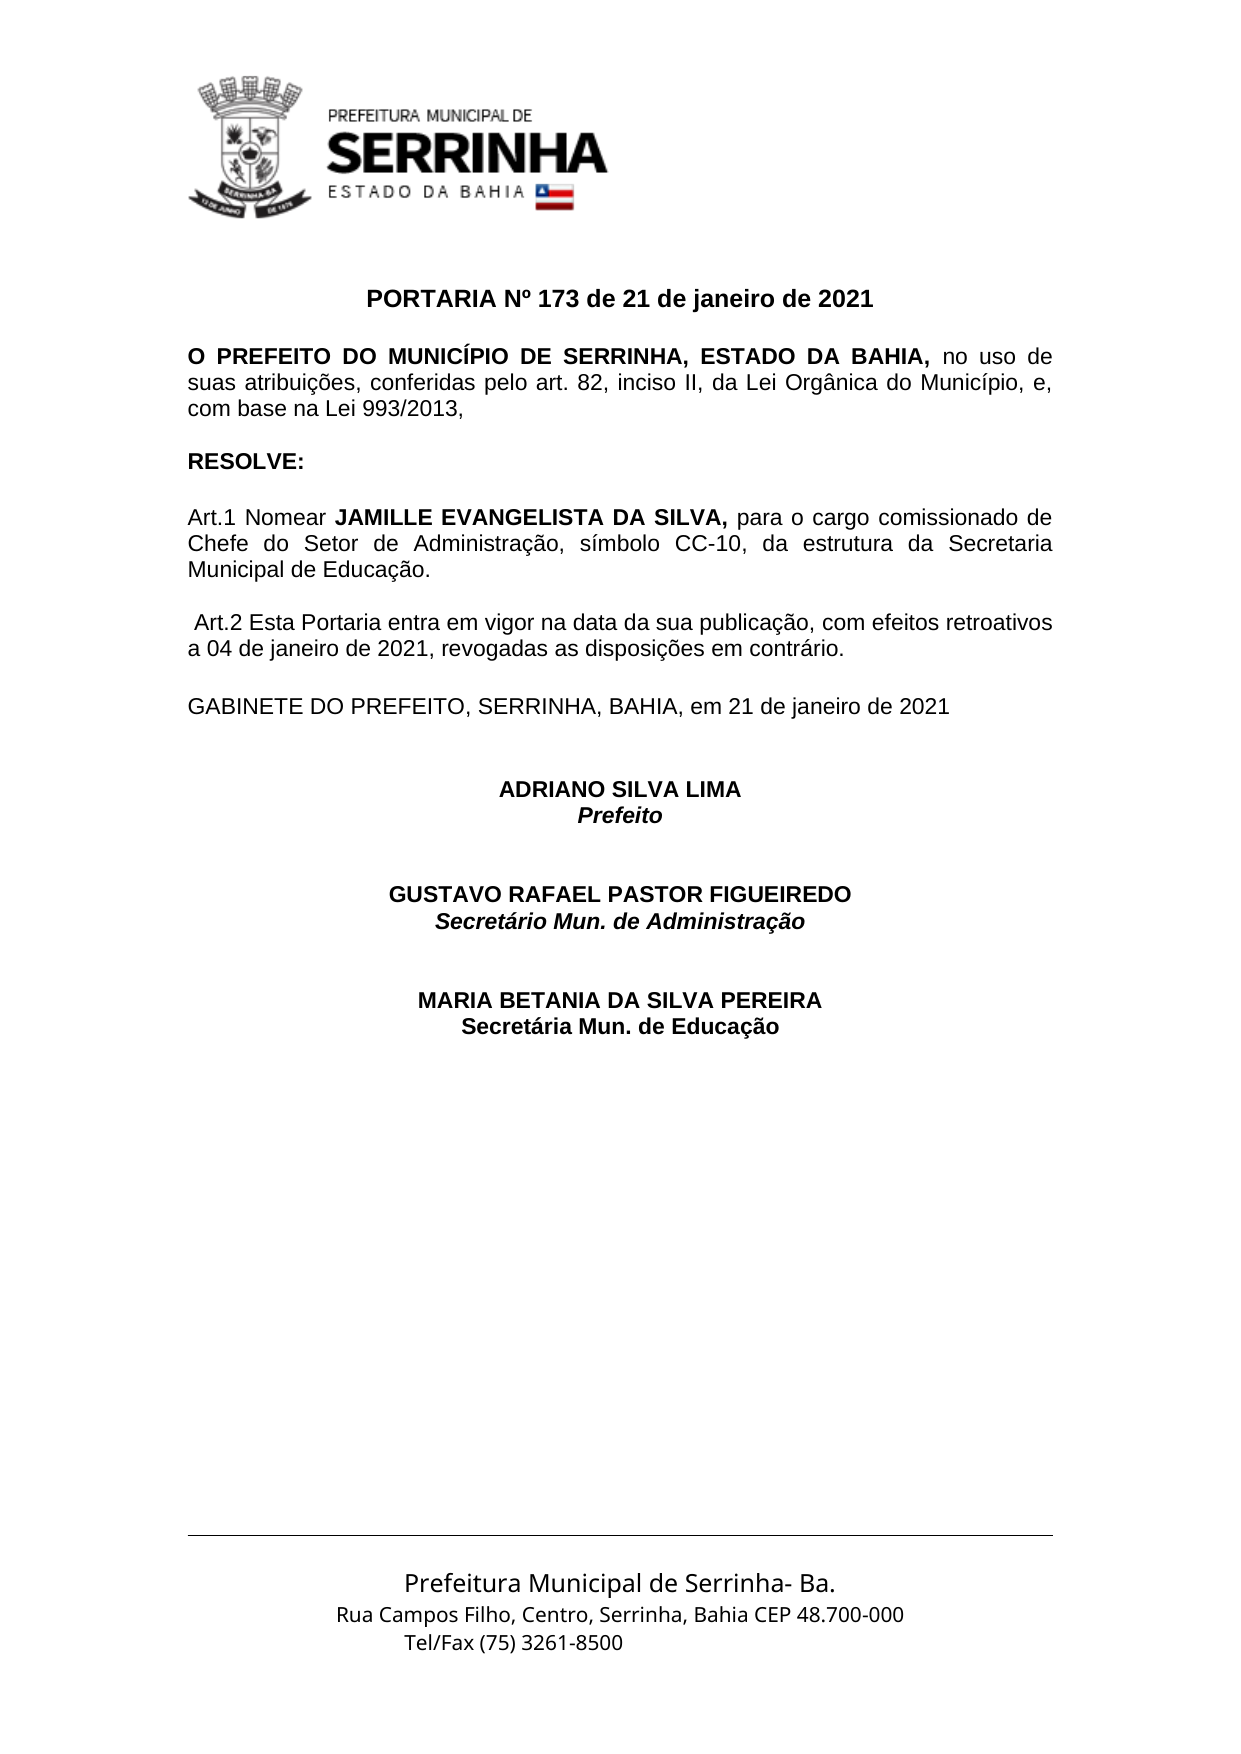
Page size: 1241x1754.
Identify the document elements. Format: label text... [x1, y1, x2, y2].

text O PREFEITO DO MUNICÍPIO DE SERRINHA, ESTADO DA BAHIA, no uso de suas atribuições, conferidas pelo art. 82, inciso II, da Lei Orgânica do Município, e, com base na Lei 993/2013, [187, 343, 1053, 422]
text MARIA BETANIA DA SILVA PEREIRA [187, 987, 1053, 1013]
text Art.1 Nomear JAMILLE EVANGELISTA DA SILVA, para o cargo comissionado de Chefe do Setor de Administração, símbolo CC-10, da estrutura da Secretaria Municipal de Educação. [187, 503, 1053, 583]
text Prefeito [187, 802, 1053, 828]
picture [187, 73, 609, 222]
text ADRIANO SILVA LIMA [187, 776, 1053, 802]
text RESOLVE: [187, 448, 1053, 474]
text Secretário Mun. de Administração [187, 908, 1053, 934]
text GUSTAVO RAFAEL PASTOR FIGUEIREDO [187, 881, 1053, 908]
text PORTARIA Nº 173 de 21 de janeiro de 2021 [187, 284, 1053, 312]
text GABINETE DO PREFEITO, SERRINHA, BAHIA, em 21 de janeiro de 2021 [187, 693, 1053, 719]
text Secretária Mun. de Educação [187, 1013, 1053, 1039]
text Art.2 Esta Portaria entra em vigor na data da sua publicação, com efeitos retroativos a 04 de janeiro de 2021, revogadas as disposições em contrário. [187, 609, 1053, 662]
